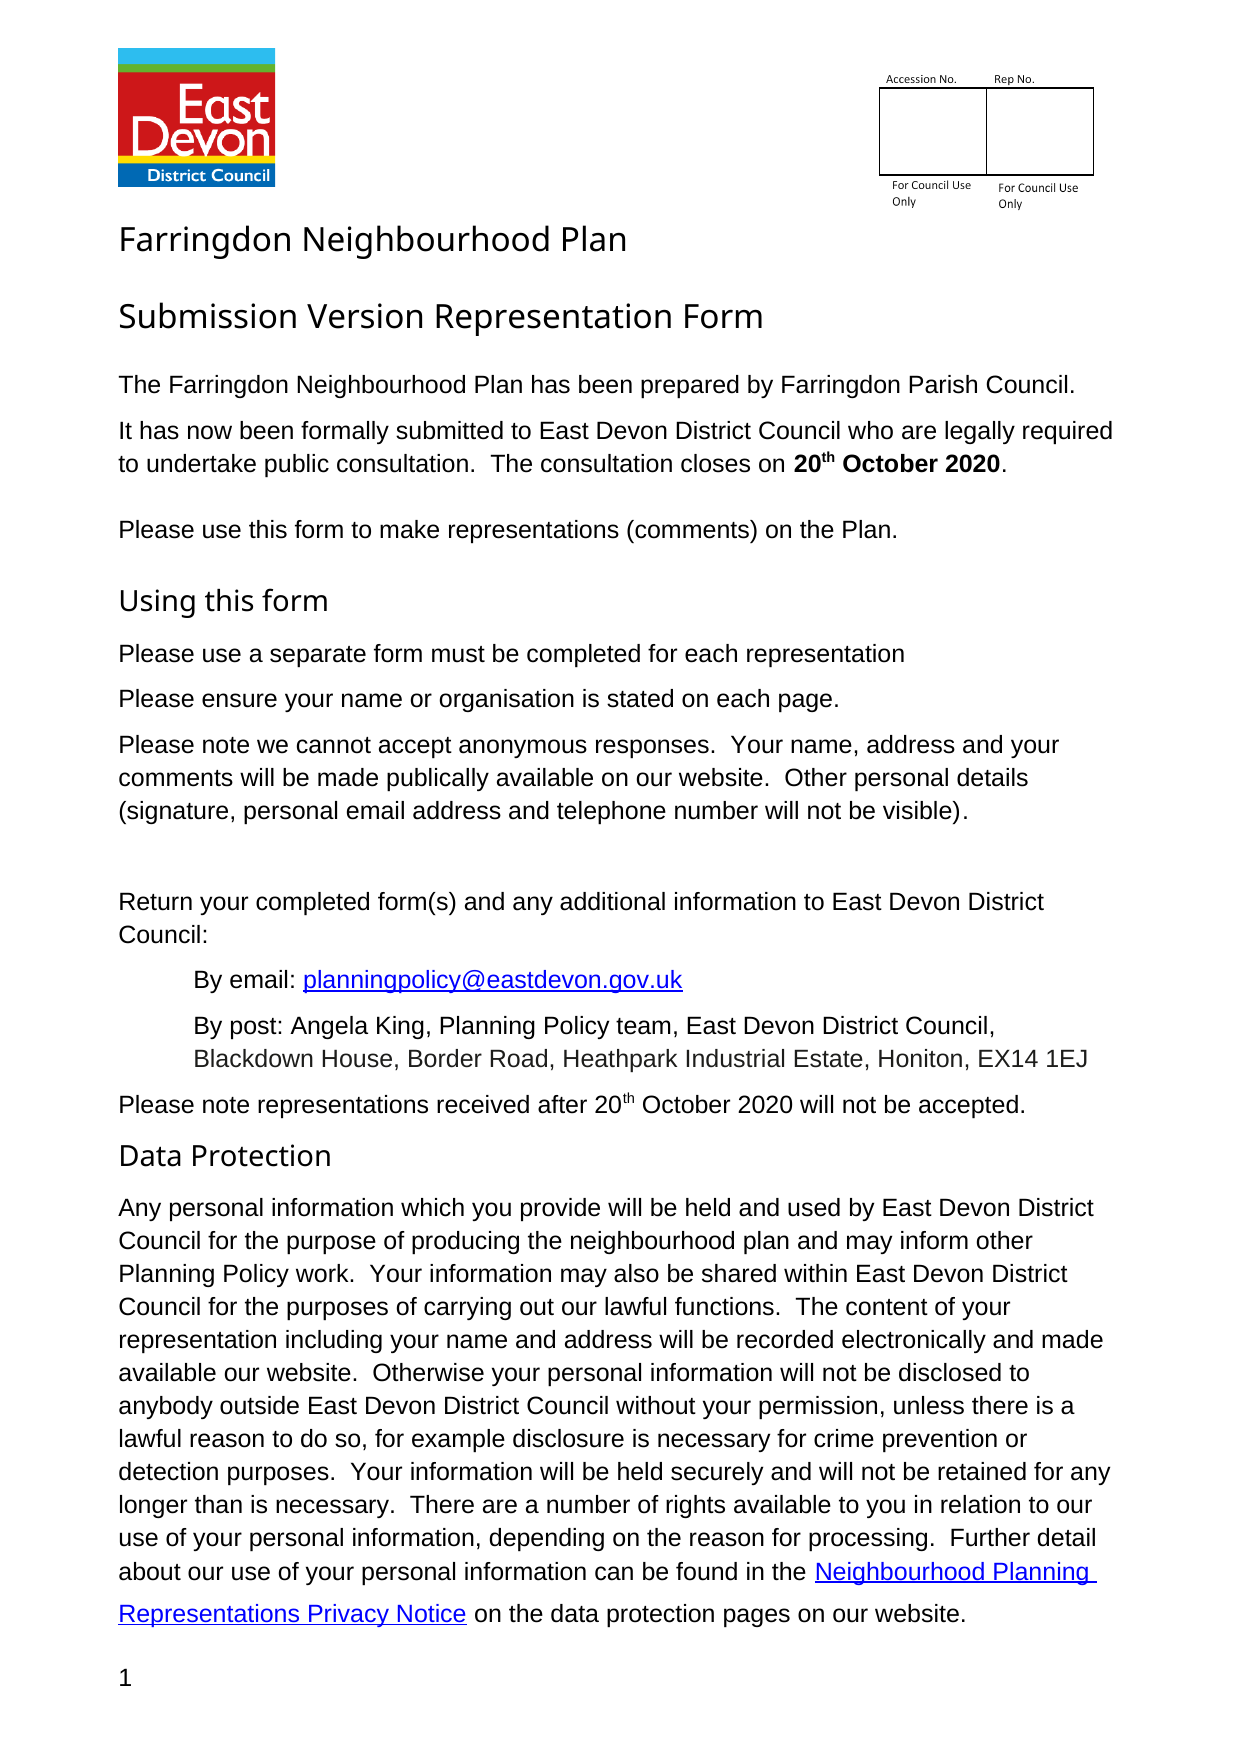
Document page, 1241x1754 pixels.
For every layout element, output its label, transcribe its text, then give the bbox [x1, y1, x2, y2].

text Data Protection [118, 1135, 1122, 1175]
text It has now been formally submitted to East Devon District Council who are legally required to undertake public consultation. The consultation closes on 20th October 2020. [118, 416, 1122, 477]
text Please use this form to make representations (comments) on the Plan. [118, 515, 1122, 543]
subtitle Submission Version Representation Form [118, 293, 1122, 338]
subtitle Farringdon Neighbourhood Plan [118, 216, 1122, 261]
text Any personal information which you provide will be held and used by East Devon District Council for the purpose of producing the neighbourhood plan and may inform other Planning Policy work. Your information may also be shared within East Devon District Council for the purposes of carrying out our lawful functions. The content of your representation including your name and address will be recorded electronically and made available our website. Otherwise your personal information will not be disclosed to anybody outside East Devon District Council without your permission, unless there is a lawful reason to do so, for example disclosure is necessary for crime prevention or detection purposes. Your information will be held securely and will not be retained for any longer than is necessary. There are a number of rights available to you in relation to our use of your personal information, depending on the reason for processing. Further detail about our use of your personal information can be found in the Neighbourhood Planning Representations Privacy Notice on the data protection pages on our website. [118, 1193, 1122, 1631]
text The Farringdon Neighbourhood Plan has been prepared by Farringdon Parish Council. [118, 370, 1122, 399]
text By post: Angela King, Planning Policy team, East Devon District Council, Blackdown House, Border Road, Heathpark Industrial Estate, Honiton, EX14 1EJ [193, 1011, 1122, 1073]
text Please note representations received after 20th October 2020 will not be accepted. [118, 1089, 1122, 1118]
picture [118, 48, 276, 187]
text Please ensure your name or organisation is stated on each page. [118, 684, 1122, 713]
text Please use a separate form must be completed for each representation [118, 639, 1122, 668]
text By email: planningpolicy@eastdevon.gov.uk [193, 966, 1122, 994]
text Please note we cannot accept anonymous responses. Your name, address and your comments will be made publically available on our website. Other personal details (signature, personal email address and telephone number will not be visible). [118, 730, 1122, 825]
subtitle Using this form [118, 581, 1122, 620]
text Return your completed form(s) and any additional information to East Devon District Council: [118, 887, 1122, 949]
